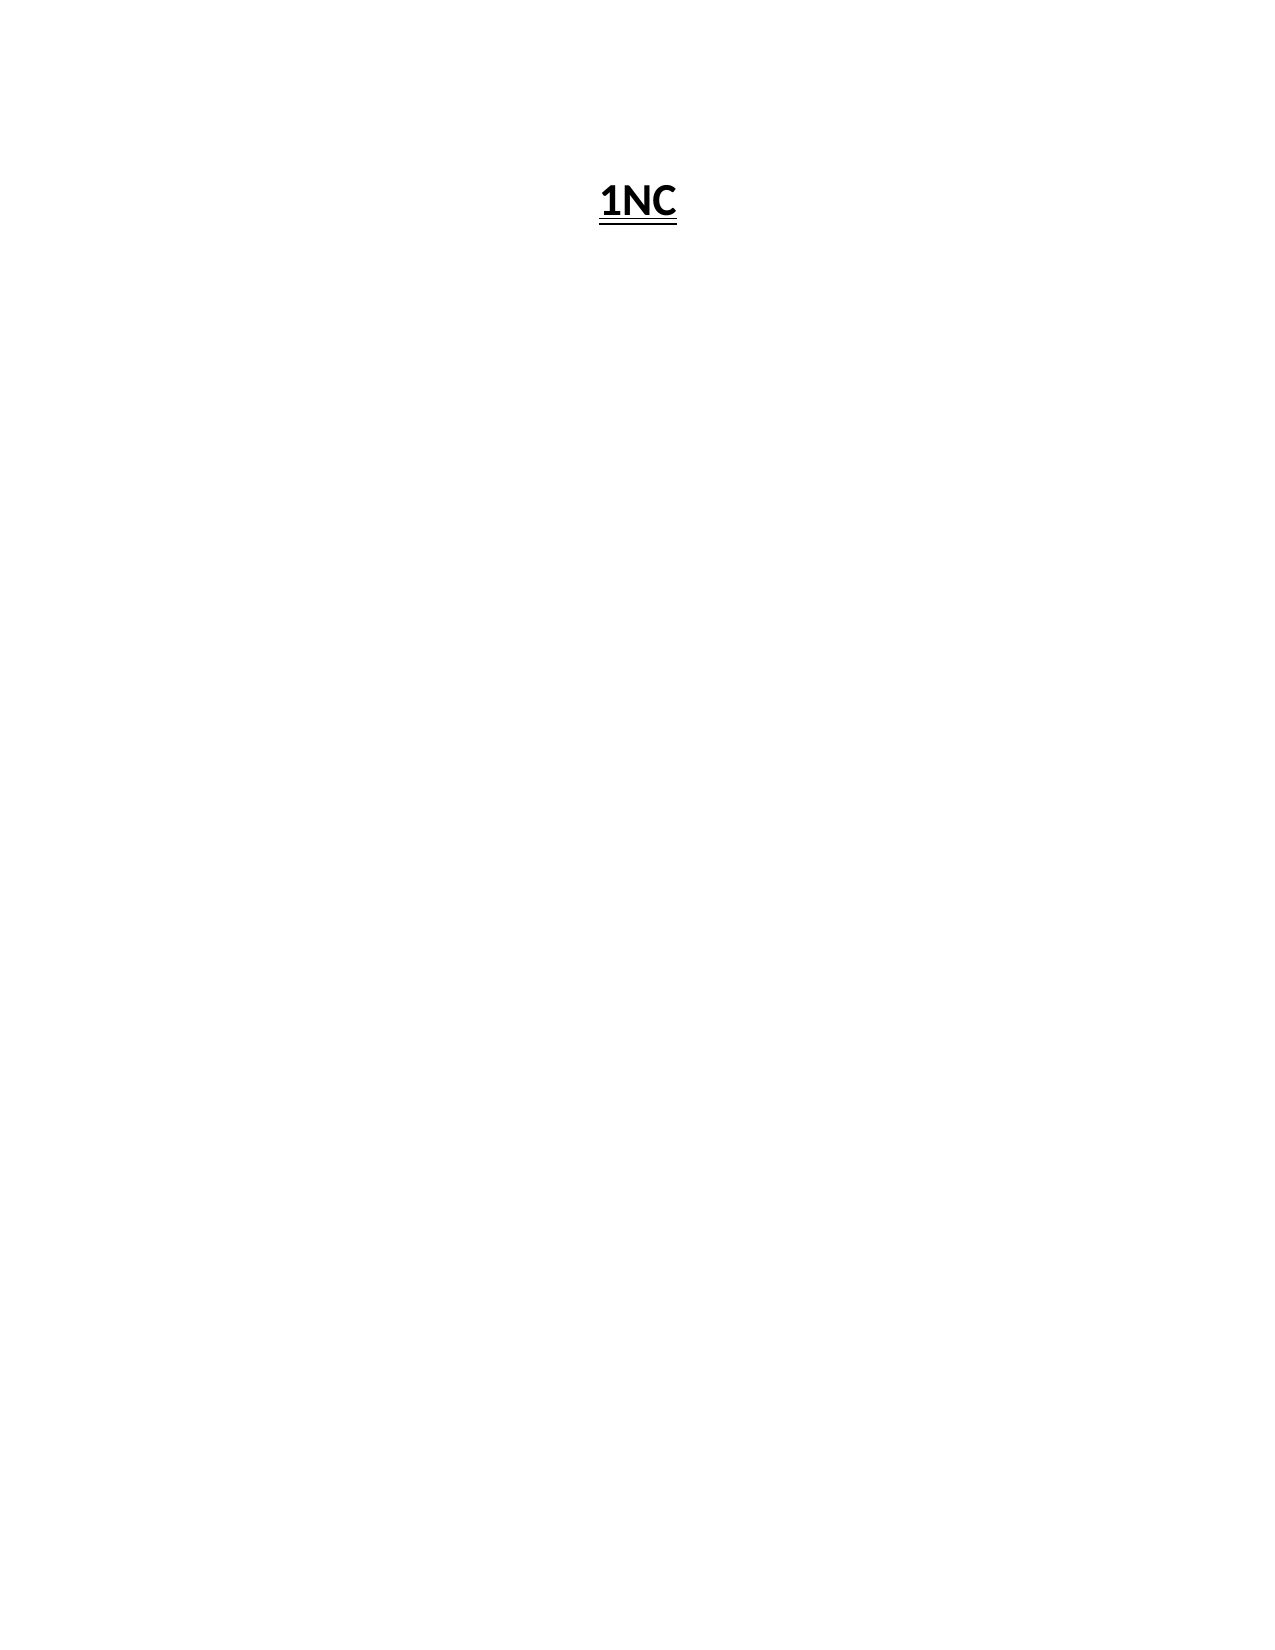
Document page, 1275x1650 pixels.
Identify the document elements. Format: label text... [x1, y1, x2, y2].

subtitle 1NC [187, 171, 1087, 227]
